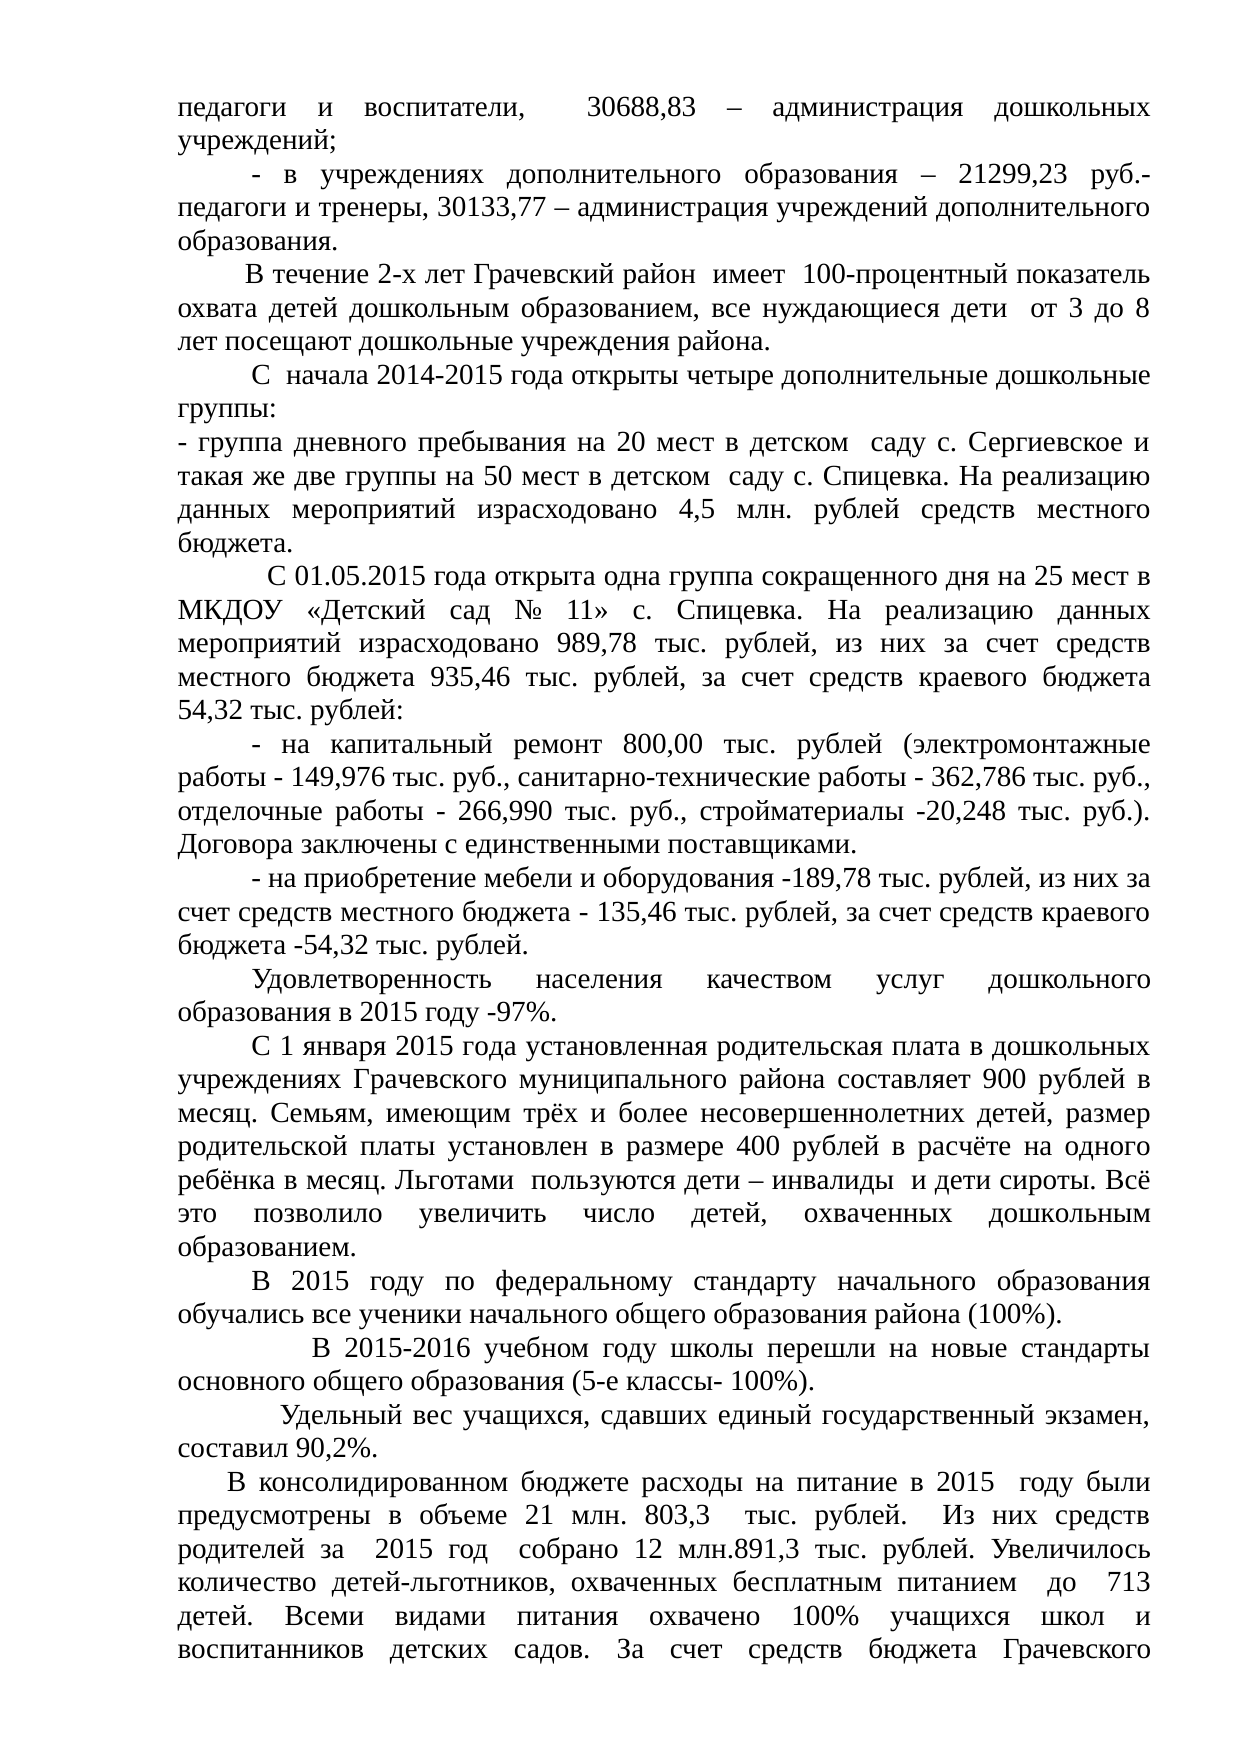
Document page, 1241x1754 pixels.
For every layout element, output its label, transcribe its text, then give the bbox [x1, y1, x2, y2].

text В 2015-2016 учебном году школы перешли на новые стандарты основного общего образования (5-е классы- 100%). [177, 1330, 1152, 1397]
text - в учреждениях дополнительного образования – 21299,23 руб.- педагоги и тренеры, 30133,77 – администрация учреждений дополнительного образования. [177, 156, 1152, 256]
text С 1 января 2015 года установленная родительская плата в дошкольных учреждениях Грачевского муниципального района составляет 900 рублей в месяц. Семьям, имеющим трёх и более несовершеннолетних детей, размер родительской платы установлен в размере 400 рублей в расчёте на одного ребёнка в месяц. Льготами пользуются дети – инвалиды и дети сироты. Всё это позволило увеличить число детей, охваченных дошкольным образованием. [177, 1028, 1152, 1263]
text - группа дневного пребывания на 20 мест в детском саду с. Сергиевское и такая же две группы на 50 мест в детском саду с. Спицевка. На реализацию данных мероприятий израсходовано 4,5 млн. рублей средств местного бюджета. [177, 424, 1152, 558]
text С 01.05.2015 года открыта одна группа сокращенного дня на 25 мест в МКДОУ «Детский сад № 11» с. Спицевка. На реализацию данных мероприятий израсходовано 989,78 тыс. рублей, из них за счет средств местного бюджета 935,46 тыс. рублей, за счет средств краевого бюджета 54,32 тыс. рублей: [177, 558, 1152, 726]
text Удельный вес учащихся, сдавших единый государственный экзамен, составил 90,2%. [177, 1397, 1152, 1464]
text С начала 2014-2015 года открыты четыре дополнительные дошкольные группы: [177, 357, 1152, 424]
text - на приобретение мебели и оборудования -189,78 тыс. рублей, из них за счет средств местного бюджета - 135,46 тыс. рублей, за счет средств краевого бюджета -54,32 тыс. рублей. [177, 860, 1152, 961]
text В течение 2-х лет Грачевский район имеет 100-процентный показатель охвата детей дошкольным образованием, все нуждающиеся дети от 3 до 8 лет посещают дошкольные учреждения района. [177, 256, 1152, 357]
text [177, 89, 1152, 156]
text Удовлетворенность населения качеством услуг дошкольного образования в 2015 году -97%. [177, 961, 1152, 1028]
text - на капитальный ремонт 800,00 тыс. рублей (электромонтажные работы - 149,976 тыс. руб., санитарно-технические работы - 362,786 тыс. руб., отделочные работы - 266,990 тыс. руб., стройматериалы -20,248 тыс. руб.). Договора заключены с единственными поставщиками. [177, 726, 1152, 860]
text В 2015 году по федеральному стандарту начального образования обучались все ученики начального общего образования района (100%). [177, 1263, 1152, 1330]
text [177, 1464, 1152, 1665]
